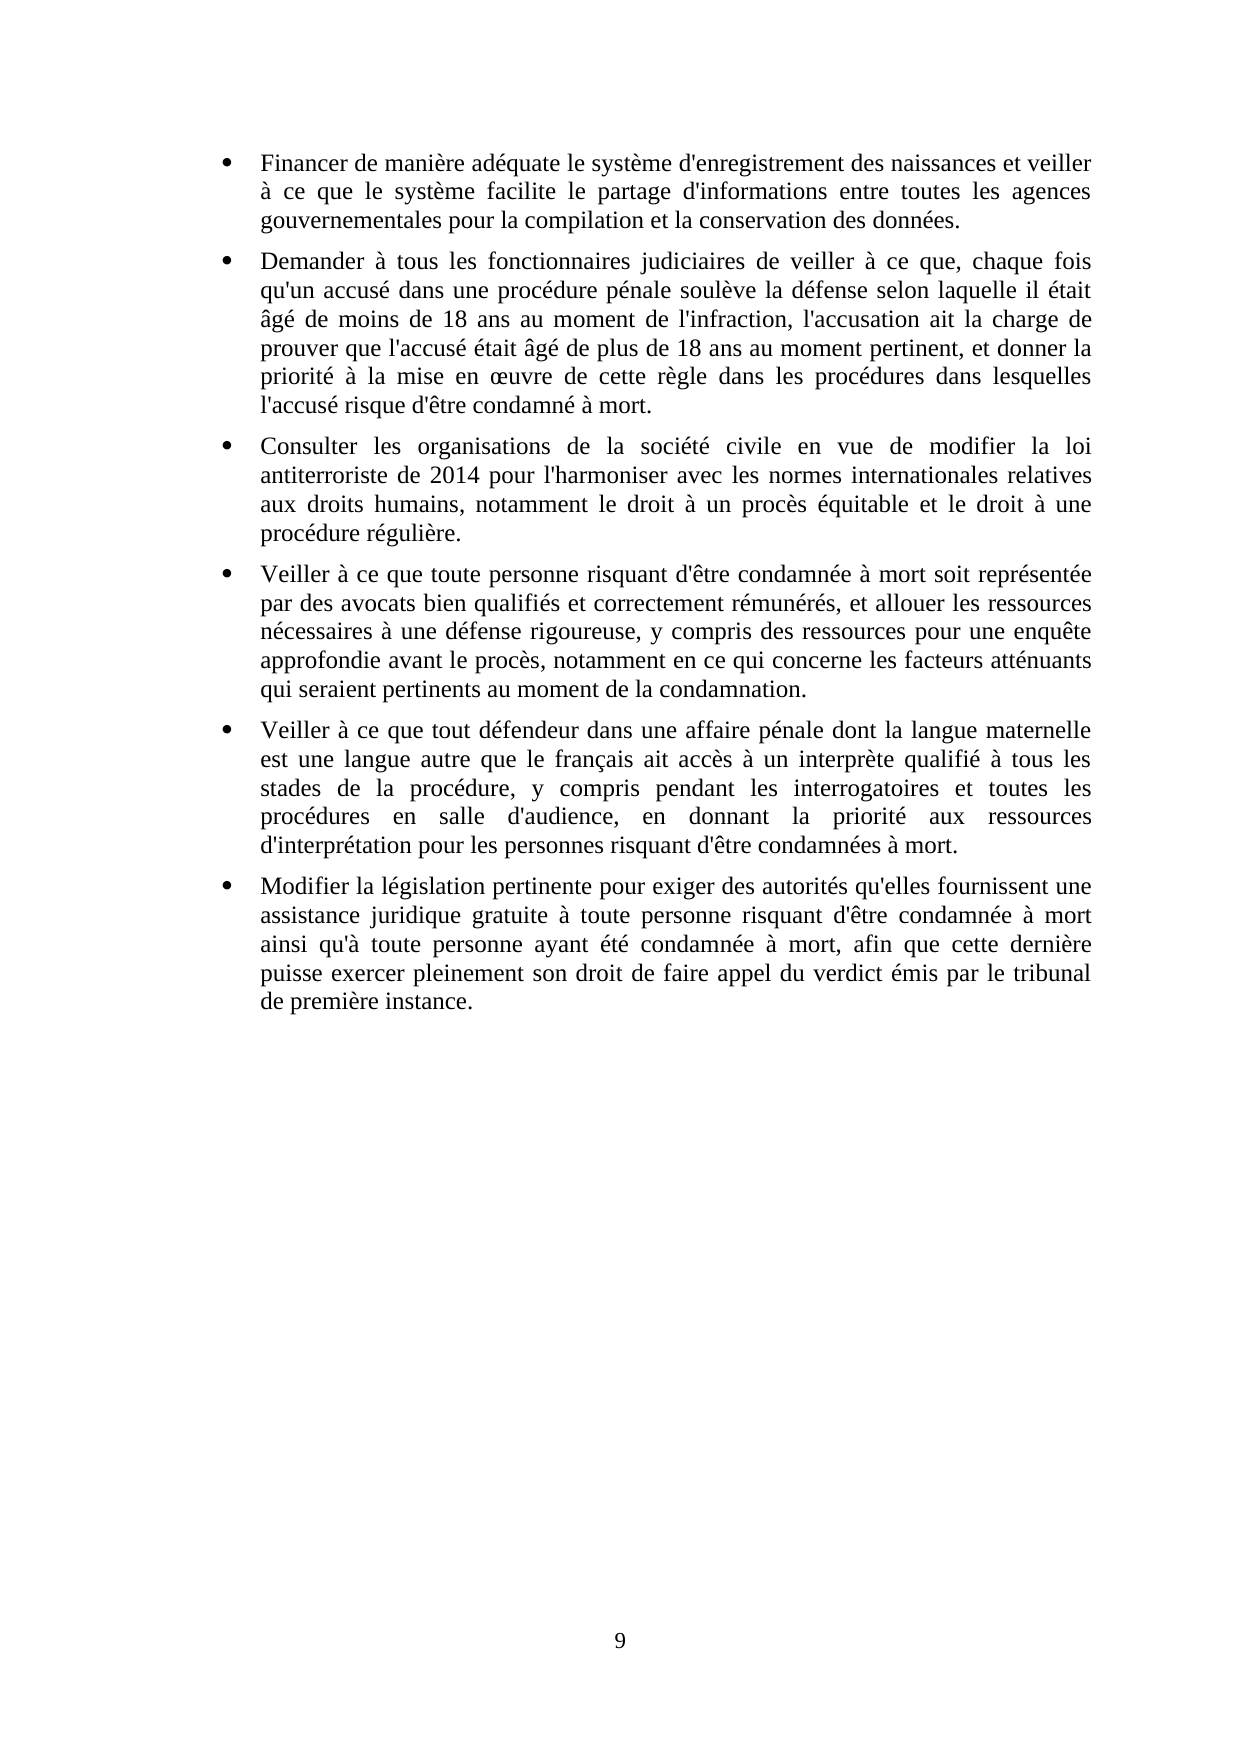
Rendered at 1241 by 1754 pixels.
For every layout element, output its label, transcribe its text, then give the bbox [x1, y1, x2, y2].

list Financer de manière adéquate le système d'enregistrement des naissances et veiller à ce que le système facilite le partage d'informations entre toutes les agences gouvernementales pour la compilation et la conservation des données. [223, 148, 1093, 234]
list Modifier la législation pertinente pour exiger des autorités qu'elles fournissent une assistance juridique gratuite à toute personne risquant d'être condamnée à mort ainsi qu'à toute personne ayant été condamnée à mort, afin que cette dernière puisse exercer pleinement son droit de faire appel du verdict émis par le tribunal de première instance. [223, 871, 1093, 1015]
list Consulter les organisations de la société civile en vue de modifier la loi antiterroriste de 2014 pour l'harmoniser avec les normes internationales relatives aux droits humains, notamment le droit à un procès équitable et le droit à une procédure régulière. [223, 431, 1093, 546]
list Veiller à ce que tout défendeur dans une affaire pénale dont la langue maternelle est une langue autre que le français ait accès à un interprète qualifié à tous les stades de la procédure, y compris pendant les interrogatoires et toutes les procédures en salle d'audience, en donnant la priorité aux ressources d'interprétation pour les personnes risquant d'être condamnées à mort. [223, 715, 1093, 859]
list Demander à tous les fonctionnaires judiciaires de veiller à ce que, chaque fois qu'un accusé dans une procédure pénale soulève la défense selon laquelle il était âgé de moins de 18 ans au moment de l'infraction, l'accusation ait la charge de prouver que l'accusé était âgé de plus de 18 ans au moment pertinent, et donner la priorité à la mise en œuvre de cette règle dans les procédures dans lesquelles l'accusé risque d'être condamné à mort. [223, 246, 1093, 419]
list Veiller à ce que toute personne risquant d'être condamnée à mort soit représentée par des avocats bien qualifiés et correctement rémunérés, et allouer les ressources nécessaires à une défense rigoureuse, y compris des ressources pour une enquête approfondie avant le procès, notamment en ce qui concerne les facteurs atténuants qui seraient pertinents au moment de la condamnation. [223, 559, 1093, 703]
